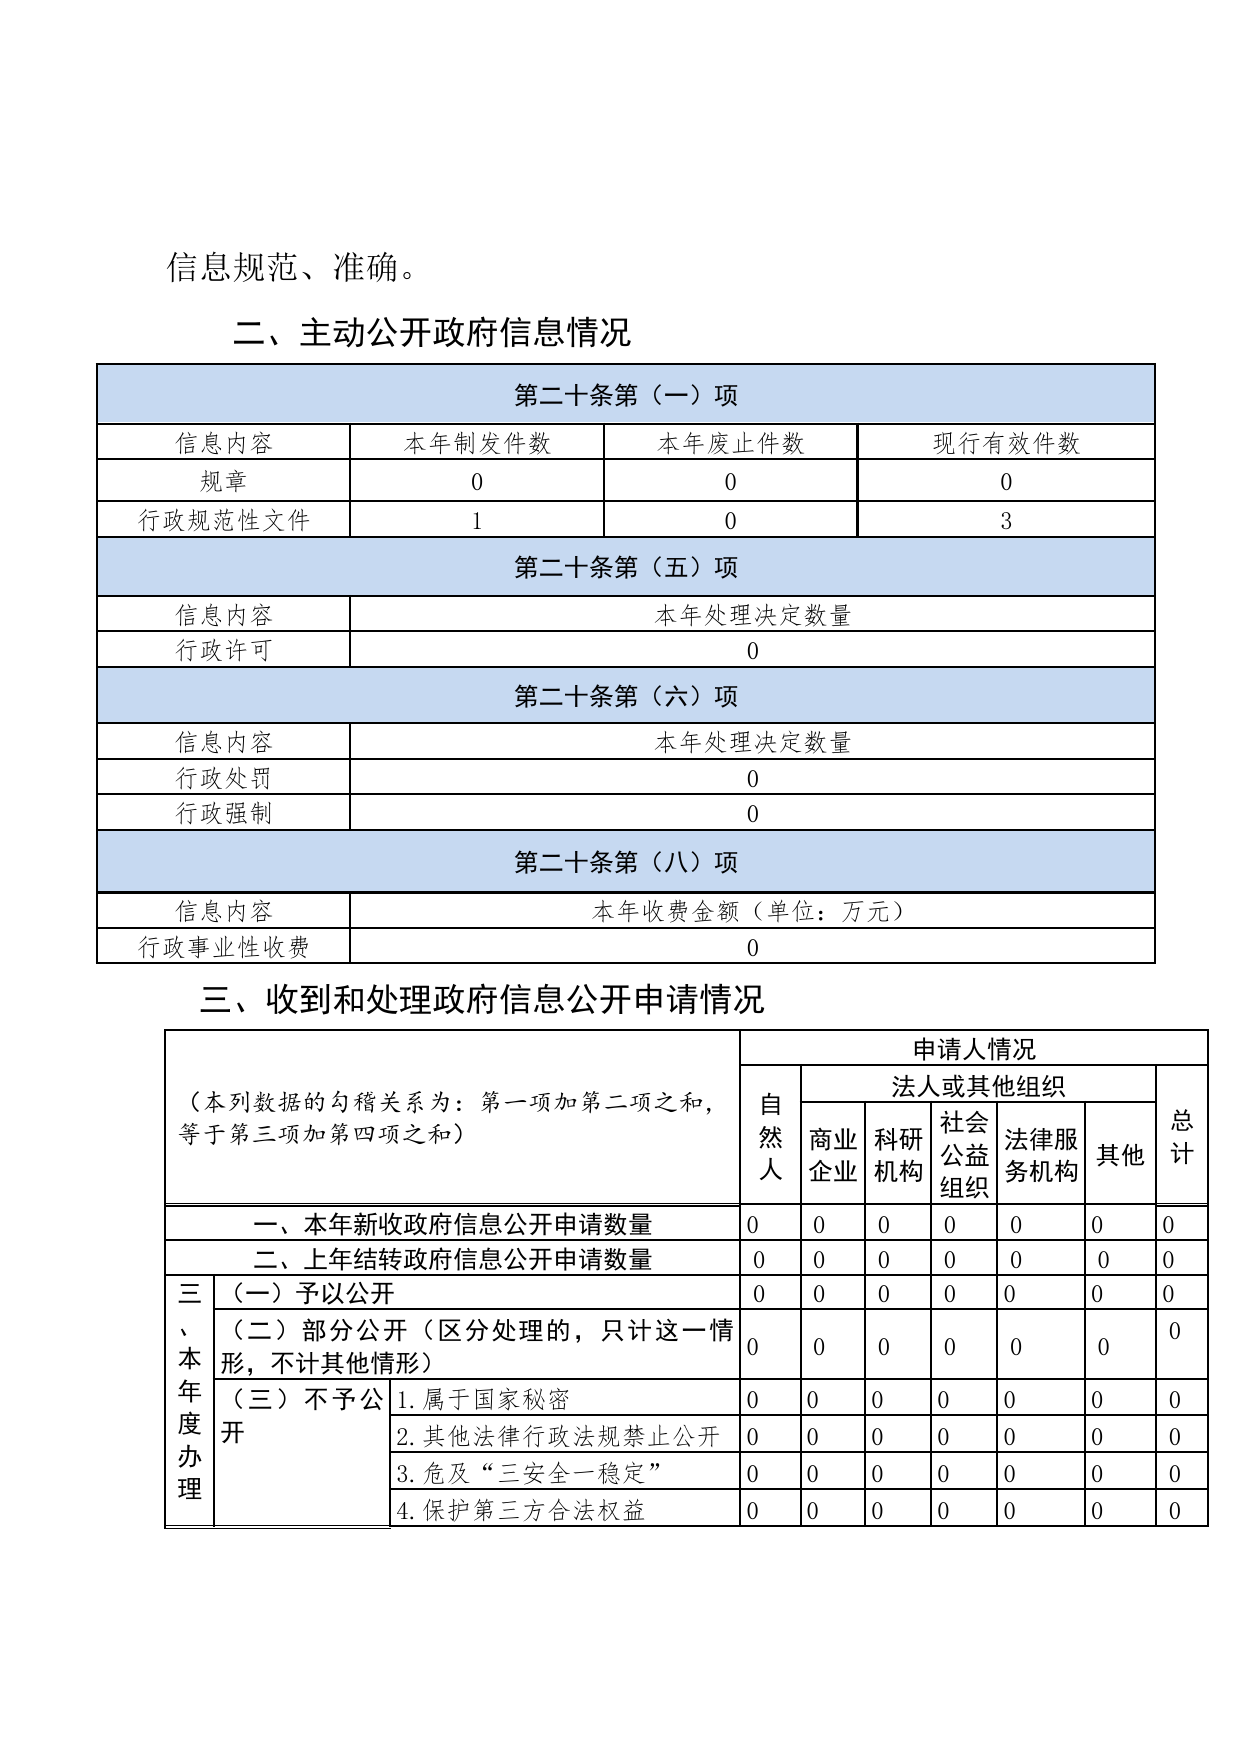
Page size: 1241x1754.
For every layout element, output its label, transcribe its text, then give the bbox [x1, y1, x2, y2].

table_cell 0 [932, 1310, 996, 1378]
table_cell 自然人 [741, 1066, 800, 1202]
table_cell 0 [932, 1490, 996, 1525]
table_cell 现行有效件数 [859, 425, 1154, 458]
table_header 第二十条第（一）项 [98, 365, 1154, 422]
table_cell 0 [866, 1276, 930, 1308]
table_cell （一）予以公开 [215, 1276, 739, 1308]
table_cell 0 [932, 1276, 996, 1308]
table_cell 本年处理决定数量 [351, 597, 1154, 630]
table_cell 0 [741, 1276, 800, 1308]
table_cell 0 [351, 795, 1154, 828]
table_cell 行政许可 [98, 632, 349, 666]
table_cell 本年制发件数 [351, 425, 603, 458]
table_cell 0 [998, 1416, 1084, 1451]
table_cell 0 [866, 1205, 930, 1239]
list 三、收到和处理政府信息公开申请情况 [165, 964, 1087, 1029]
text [165, 233, 1087, 298]
table_cell 0 [1086, 1241, 1155, 1274]
table_cell 0 [998, 1380, 1084, 1414]
table_cell （二）部分公开（区分处理的，只计这一情形，不计其他情形） [215, 1310, 739, 1378]
table_cell 0 [351, 460, 603, 500]
table_cell 0 [1157, 1416, 1207, 1451]
table_cell 0 [1086, 1453, 1155, 1488]
table_cell 0 [351, 929, 1154, 962]
table_cell 0 [802, 1380, 864, 1414]
table_cell （三）不予公开 [215, 1380, 389, 1525]
table_cell 0 [1157, 1241, 1207, 1274]
table_cell 0 [351, 760, 1154, 793]
table_cell 0 [998, 1310, 1084, 1378]
table_cell 总计 [1157, 1066, 1207, 1202]
table_cell 一、本年新收政府信息公开申请数量 [166, 1207, 739, 1239]
table_cell 规章 [98, 460, 349, 500]
table_cell 0 [866, 1310, 930, 1378]
table_header （本列数据的勾稽关系为：第一项加第二项之和，等于第三项加第四项之和） [166, 1031, 739, 1202]
table_cell 2.其他法律行政法规禁止公开 [391, 1416, 739, 1451]
table_cell 0 [1086, 1310, 1155, 1378]
table_cell 0 [741, 1241, 800, 1274]
table_cell 0 [1086, 1380, 1155, 1414]
table_cell 第二十条第（五）项 [98, 538, 1154, 595]
table_cell 0 [605, 502, 856, 536]
table_cell 0 [866, 1241, 930, 1274]
table_cell 0 [1157, 1310, 1207, 1378]
table_cell 0 [866, 1490, 930, 1525]
table_cell 0 [859, 460, 1154, 500]
table_cell 0 [741, 1310, 800, 1378]
table_cell 0 [866, 1380, 930, 1414]
table_header 申请人情况 [741, 1031, 1207, 1064]
table_cell 0 [998, 1276, 1084, 1308]
table_cell 行政处罚 [98, 760, 349, 793]
table_cell 本年处理决定数量 [351, 724, 1154, 758]
table_cell 0 [932, 1416, 996, 1451]
table_cell 0 [932, 1241, 996, 1274]
table_cell 三 、 本年度办理结果 [166, 1276, 213, 1525]
table_cell 0 [605, 460, 856, 500]
table_cell 0 [802, 1490, 864, 1525]
table_cell 0 [741, 1205, 800, 1239]
table_cell 本年收费金额（单位：万元） [351, 894, 1154, 927]
table_cell 0 [351, 632, 1154, 666]
table_cell 0 [1157, 1276, 1207, 1308]
table_cell 社会公益组织 [932, 1103, 996, 1202]
table_cell 行政事业性收费 [98, 929, 349, 962]
text 二、主动公开政府信息情况 [165, 298, 1087, 363]
table_cell 第二十条第（六）项 [98, 668, 1154, 722]
table_cell 0 [932, 1453, 996, 1488]
table_cell 0 [741, 1380, 800, 1414]
table_cell 3 [859, 502, 1154, 536]
table_cell 科研 机构 [866, 1103, 930, 1202]
table_cell 0 [741, 1416, 800, 1451]
table_cell 0 [802, 1310, 864, 1378]
table_cell 0 [802, 1276, 864, 1308]
table_cell 0 [932, 1380, 996, 1414]
table_cell 0 [932, 1205, 996, 1239]
table_cell 0 [998, 1490, 1084, 1525]
table_cell 行政强制 [98, 795, 349, 828]
table_cell 0 [1157, 1453, 1207, 1488]
table_cell 0 [866, 1416, 930, 1451]
table_cell 商业 企业 [802, 1103, 864, 1202]
table_cell 0 [1157, 1380, 1207, 1414]
table_cell 0 [741, 1453, 800, 1488]
table_cell 二、上年结转政府信息公开申请数量 [166, 1241, 739, 1274]
table_cell 1 [351, 502, 603, 536]
table_cell 0 [1086, 1490, 1155, 1525]
table_cell 行政规范性文件 [98, 502, 349, 536]
table_cell 0 [998, 1453, 1084, 1488]
table_cell 0 [741, 1490, 800, 1525]
table_cell 0 [802, 1416, 864, 1451]
table_cell 0 [1086, 1276, 1155, 1308]
table_cell 信息内容 [98, 724, 349, 758]
table_cell 法人或其他组织 [802, 1066, 1155, 1101]
table_cell 3.危及“三安全一稳定” [391, 1453, 739, 1488]
table_cell 1.属于国家秘密 [391, 1380, 739, 1414]
table_cell 0 [866, 1453, 930, 1488]
table_cell 0 [998, 1241, 1084, 1274]
table_cell 0 [1086, 1205, 1155, 1239]
table_cell 其他 [1086, 1103, 1155, 1202]
table_cell 0 [1086, 1416, 1155, 1451]
table_cell 0 [802, 1453, 864, 1488]
table_cell 第二十条第（八）项 [98, 831, 1154, 891]
table_cell 信息内容 [98, 597, 349, 630]
table_cell 4.保护第三方合法权益 [391, 1490, 739, 1525]
table_cell 信息内容 [98, 425, 349, 458]
table_cell 本年废止件数 [605, 425, 856, 458]
table_cell 0 [1157, 1490, 1207, 1525]
table_cell 0 [802, 1205, 864, 1239]
table_cell 0 [998, 1205, 1084, 1239]
table_cell 法律服务机构 [998, 1103, 1084, 1202]
table_cell 0 [1157, 1207, 1207, 1239]
table_cell 0 [802, 1241, 864, 1274]
table_cell 信息内容 [98, 894, 349, 927]
